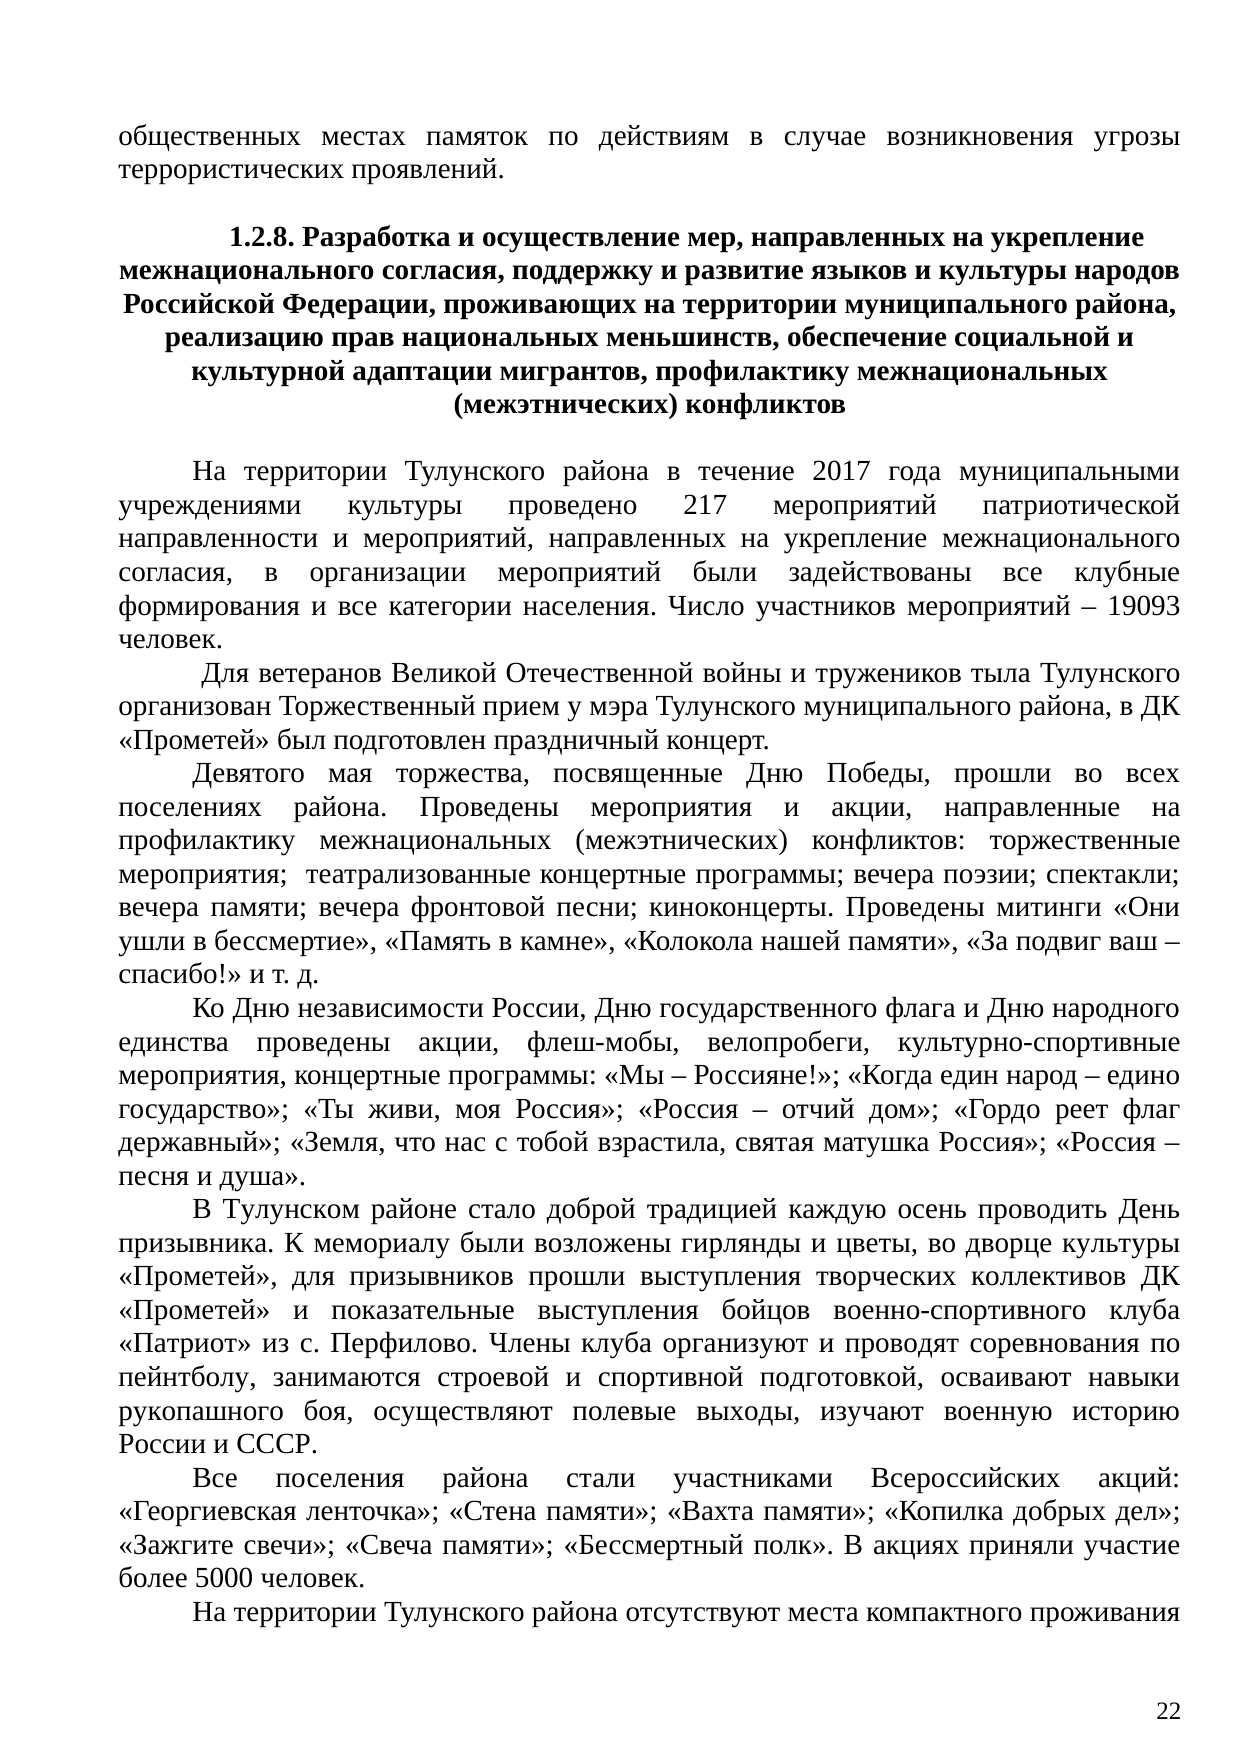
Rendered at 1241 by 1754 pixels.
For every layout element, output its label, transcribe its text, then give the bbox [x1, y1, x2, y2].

text Девятого мая торжества, посвященные Дню Победы, прошли во всех поселениях района. Проведены мероприятия и акции, направленные на профилактику межнациональных (межэтнических) конфликтов: торжественные мероприятия; театрализованные концертные программы; вечера поэзии; спектакли; вечера памяти; вечера фронтовой песни; киноконцерты. Проведены митинги «Они ушли в бессмертие», «Память в камне», «Колокола нашей памяти», «За подвиг ваш – спасибо!» и т. д. [118, 755, 1181, 990]
text Ко Дню независимости России, Дню государственного флага и Дню народного единства проведены акции, флеш-мобы, велопробеги, культурно-спортивные мероприятия, концертные программы: «Мы – Россияне!»; «Когда един народ – едино государство»; «Ты живи, моя Россия»; «Россия – отчий дом»; «Гордо реет флаг державный»; «Земля, что нас с тобой взрастила, святая матушка Россия»; «Россия – песня и душа». [118, 990, 1181, 1191]
text В Тулунском районе стало доброй традицией каждую осень проводить День призывника. К мемориалу были возложены гирлянды и цветы, во дворце культуры «Прометей», для призывников прошли выступления творческих коллективов ДК «Прометей» и показательные выступления бойцов военно-спортивного клуба «Патриот» из с. Перфилово. Члены клуба организуют и проводят соревнования по пейнтболу, занимаются строевой и спортивной подготовкой, осваивают навыки рукопашного боя, осуществляют полевые выходы, изучают военную историю России и СССР. [118, 1191, 1181, 1460]
text Для ветеранов Великой Отечественной войны и тружеников тыла Тулунского организован Торжественный прием у мэра Тулунского муниципального района, в ДК «Прометей» был подготовлен праздничный концерт. [118, 655, 1181, 755]
text Все поселения района стали участниками Всероссийских акций: «Георгиевская ленточка»; «Стена памяти»; «Вахта памяти»; «Копилка добрых дел»; «Зажгите свечи»; «Свеча памяти»; «Бессмертный полк». В акциях приняли участие более 5000 человек. [118, 1460, 1181, 1594]
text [118, 118, 1181, 185]
text 1.2.8. Разработка и осуществление мер, направленных на укрепление межнационального согласия, поддержку и развитие языков и культуры народов Российской Федерации, проживающих на территории муниципального района, реализацию прав национальных меньшинств, обеспечение социальной и культурной адаптации мигрантов, профилактику межнациональных (межэтнических) конфликтов [118, 219, 1181, 420]
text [118, 1594, 1181, 1627]
text На территории Тулунского района в течение 2017 года муниципальными учреждениями культуры проведено 217 мероприятий патриотической направленности и мероприятий, направленных на укрепление межнационального согласия, в организации мероприятий были задействованы все клубные формирования и все категории населения. Число участников мероприятий – 19093 человек. [118, 453, 1181, 655]
